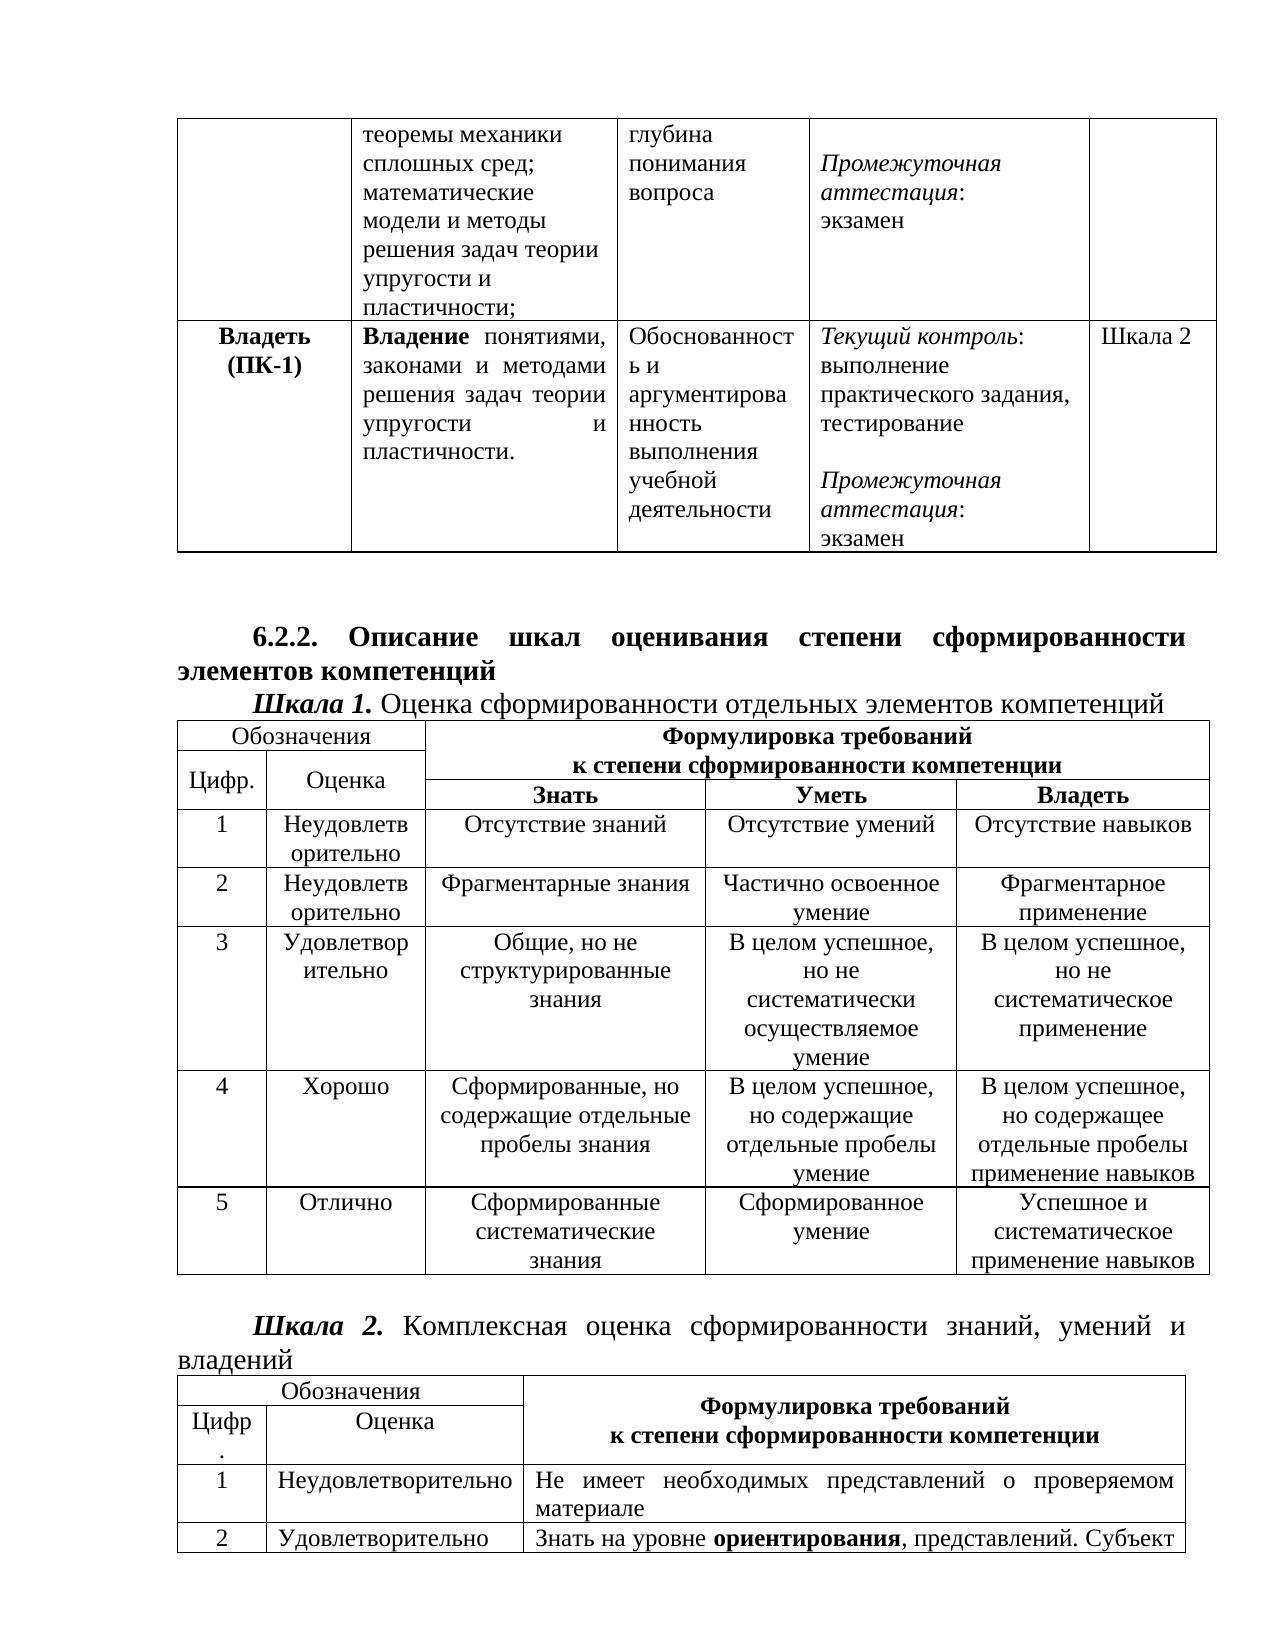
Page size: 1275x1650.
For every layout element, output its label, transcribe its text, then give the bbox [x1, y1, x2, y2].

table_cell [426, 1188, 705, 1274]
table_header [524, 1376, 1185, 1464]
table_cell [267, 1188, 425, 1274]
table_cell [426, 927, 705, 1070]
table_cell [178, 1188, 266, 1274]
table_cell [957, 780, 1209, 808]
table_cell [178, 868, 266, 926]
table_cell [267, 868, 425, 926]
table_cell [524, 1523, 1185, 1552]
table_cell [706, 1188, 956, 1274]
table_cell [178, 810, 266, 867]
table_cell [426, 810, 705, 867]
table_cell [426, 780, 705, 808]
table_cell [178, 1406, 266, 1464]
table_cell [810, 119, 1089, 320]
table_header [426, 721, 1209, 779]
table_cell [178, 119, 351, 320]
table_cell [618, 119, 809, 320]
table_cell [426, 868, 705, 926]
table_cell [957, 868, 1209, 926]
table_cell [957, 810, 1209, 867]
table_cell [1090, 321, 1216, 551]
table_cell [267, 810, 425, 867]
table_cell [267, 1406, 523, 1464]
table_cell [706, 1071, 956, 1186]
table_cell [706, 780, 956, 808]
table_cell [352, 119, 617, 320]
text Шкала 1. Оценка сформированности отдельных элементов компетенций [177, 687, 1186, 720]
text 6.2.2. Описание шкал оценивания степени сформированности элементов компетенций [177, 619, 1186, 687]
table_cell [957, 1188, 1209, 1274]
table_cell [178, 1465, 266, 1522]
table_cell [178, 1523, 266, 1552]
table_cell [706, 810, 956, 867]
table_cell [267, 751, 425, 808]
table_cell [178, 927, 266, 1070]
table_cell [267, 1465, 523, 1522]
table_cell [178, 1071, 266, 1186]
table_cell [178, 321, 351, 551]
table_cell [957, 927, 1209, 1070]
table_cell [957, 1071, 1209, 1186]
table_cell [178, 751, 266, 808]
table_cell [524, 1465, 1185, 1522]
text Шкала 2. Комплексная оценка сформированности знаний, умений и владений [177, 1308, 1186, 1375]
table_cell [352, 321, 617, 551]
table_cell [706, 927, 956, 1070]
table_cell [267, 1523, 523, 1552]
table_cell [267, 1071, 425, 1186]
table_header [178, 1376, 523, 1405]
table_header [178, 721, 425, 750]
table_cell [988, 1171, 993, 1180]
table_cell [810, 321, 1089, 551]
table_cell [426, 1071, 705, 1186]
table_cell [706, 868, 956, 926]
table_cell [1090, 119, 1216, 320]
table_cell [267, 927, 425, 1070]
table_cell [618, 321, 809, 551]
